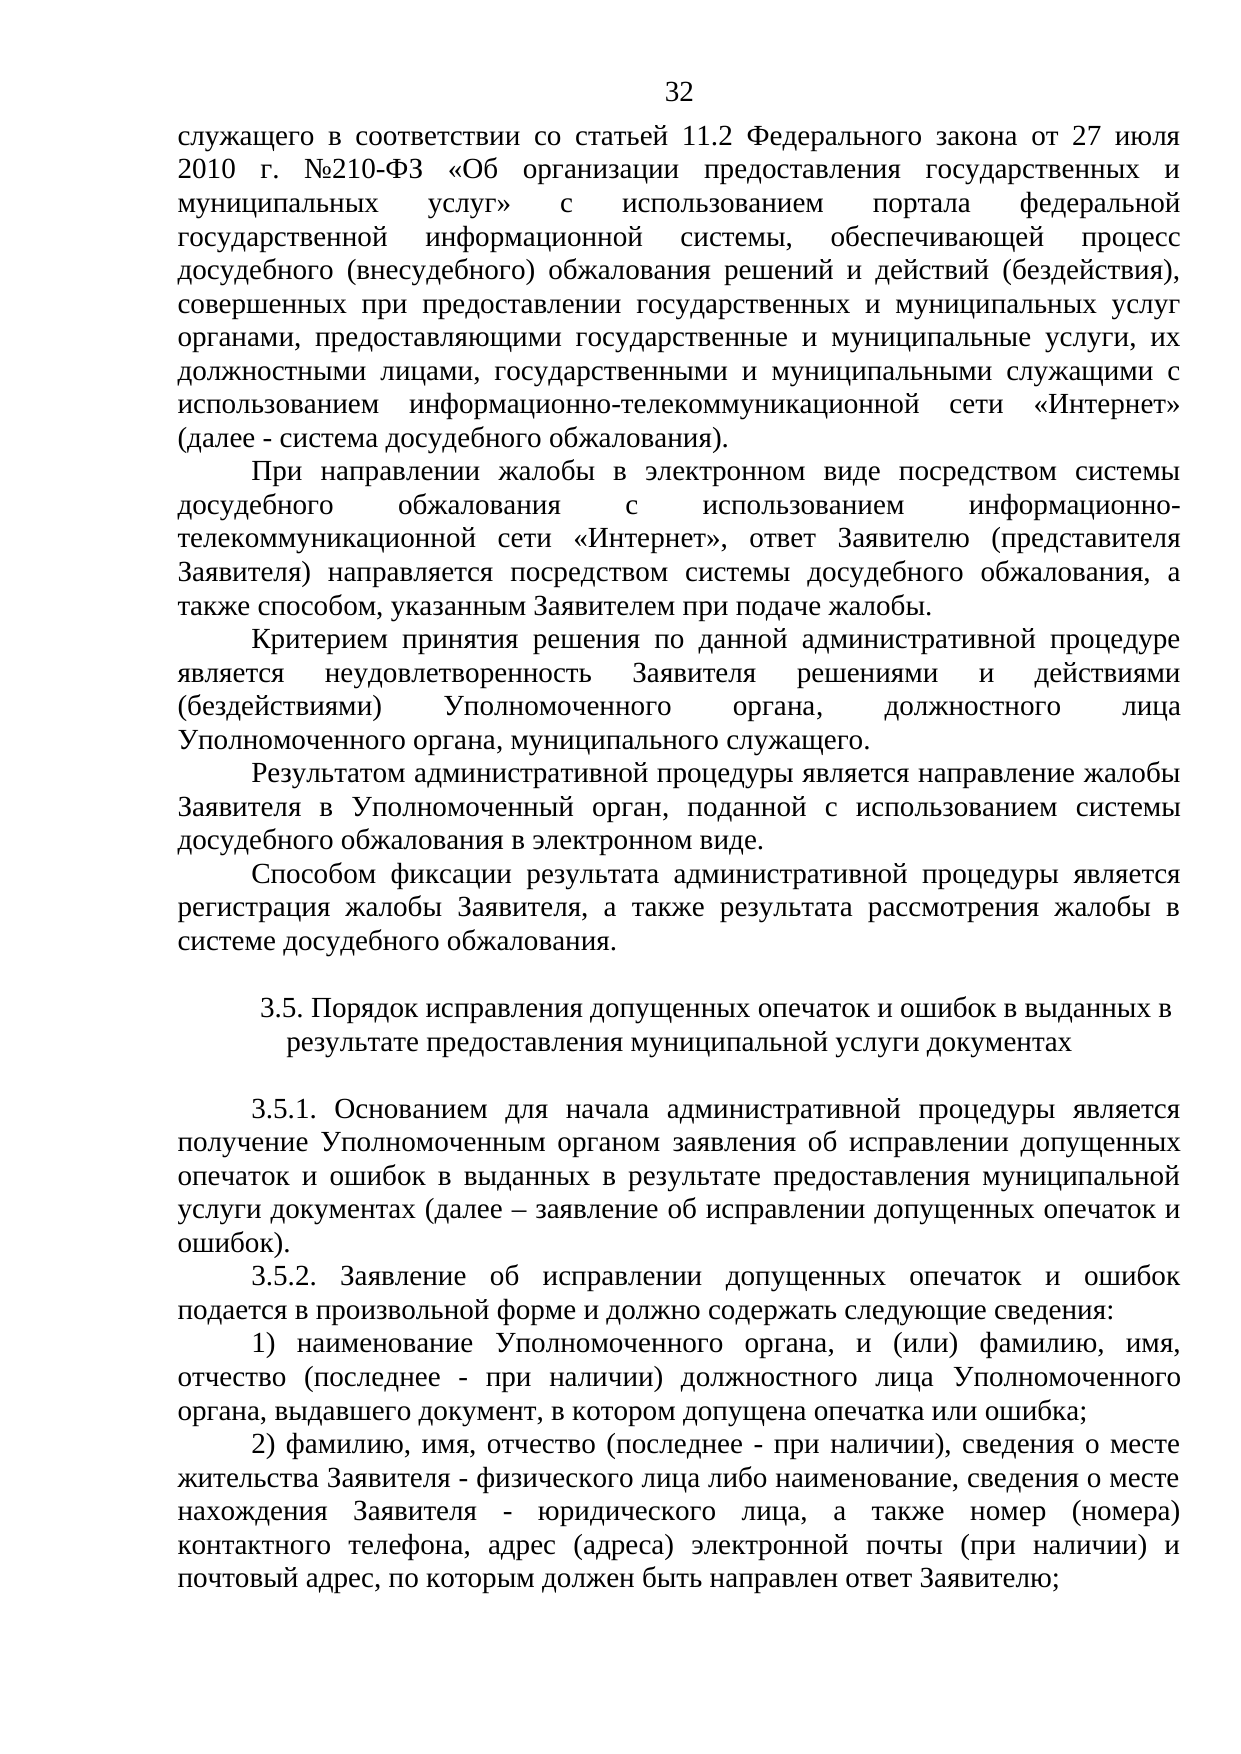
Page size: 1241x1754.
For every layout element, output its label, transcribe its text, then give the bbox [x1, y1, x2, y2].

text 3.5.1. Основанием для начала административной процедуры является получение Уполномоченным органом заявления об исправлении допущенных опечаток и ошибок в выданных в результате предоставления муниципальной услуги документах (далее – заявление об исправлении допущенных опечаток и ошибок). [177, 1091, 1181, 1258]
text При направлении жалобы в электронном виде посредством системы досудебного обжалования с использованием информационно-телекоммуникационной сети «Интернет», ответ Заявителю (представителя Заявителя) направляется посредством системы досудебного обжалования, а также способом, указанным Заявителем при подаче жалобы. [177, 453, 1181, 621]
text Способом фиксации результата административной процедуры является регистрация жалобы Заявителя, а также результата рассмотрения жалобы в системе досудебного обжалования. [177, 856, 1181, 957]
text 3.5. Порядок исправления допущенных опечаток и ошибок в выданных в результате предоставления муниципальной услуги документах [177, 990, 1181, 1057]
text Результатом административной процедуры является направление жалобы Заявителя в Уполномоченный орган, поданной с использованием системы досудебного обжалования в электронном виде. [177, 755, 1181, 856]
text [177, 118, 1181, 453]
text 3.5.2. Заявление об исправлении допущенных опечаток и ошибок подается в произвольной форме и должно содержать следующие сведения: [177, 1258, 1181, 1326]
text Критерием принятия решения по данной административной процедуре является неудовлетворенность Заявителя решениями и действиями (бездействиями) Уполномоченного органа, должностного лица Уполномоченного органа, муниципального служащего. [177, 621, 1181, 755]
text 1) наименование Уполномоченного органа, и (или) фамилию, имя, отчество (последнее - при наличии) должностного лица Уполномоченного органа, выдавшего документ, в котором допущена опечатка или ошибка; [177, 1326, 1181, 1426]
text 2) фамилию, имя, отчество (последнее - при наличии), сведения о месте жительства Заявителя - физического лица либо наименование, сведения о месте нахождения Заявителя - юридического лица, а также номер (номера) контактного телефона, адрес (адреса) электронной почты (при наличии) и почтовый адрес, по которым должен быть направлен ответ Заявителю; [177, 1426, 1181, 1594]
